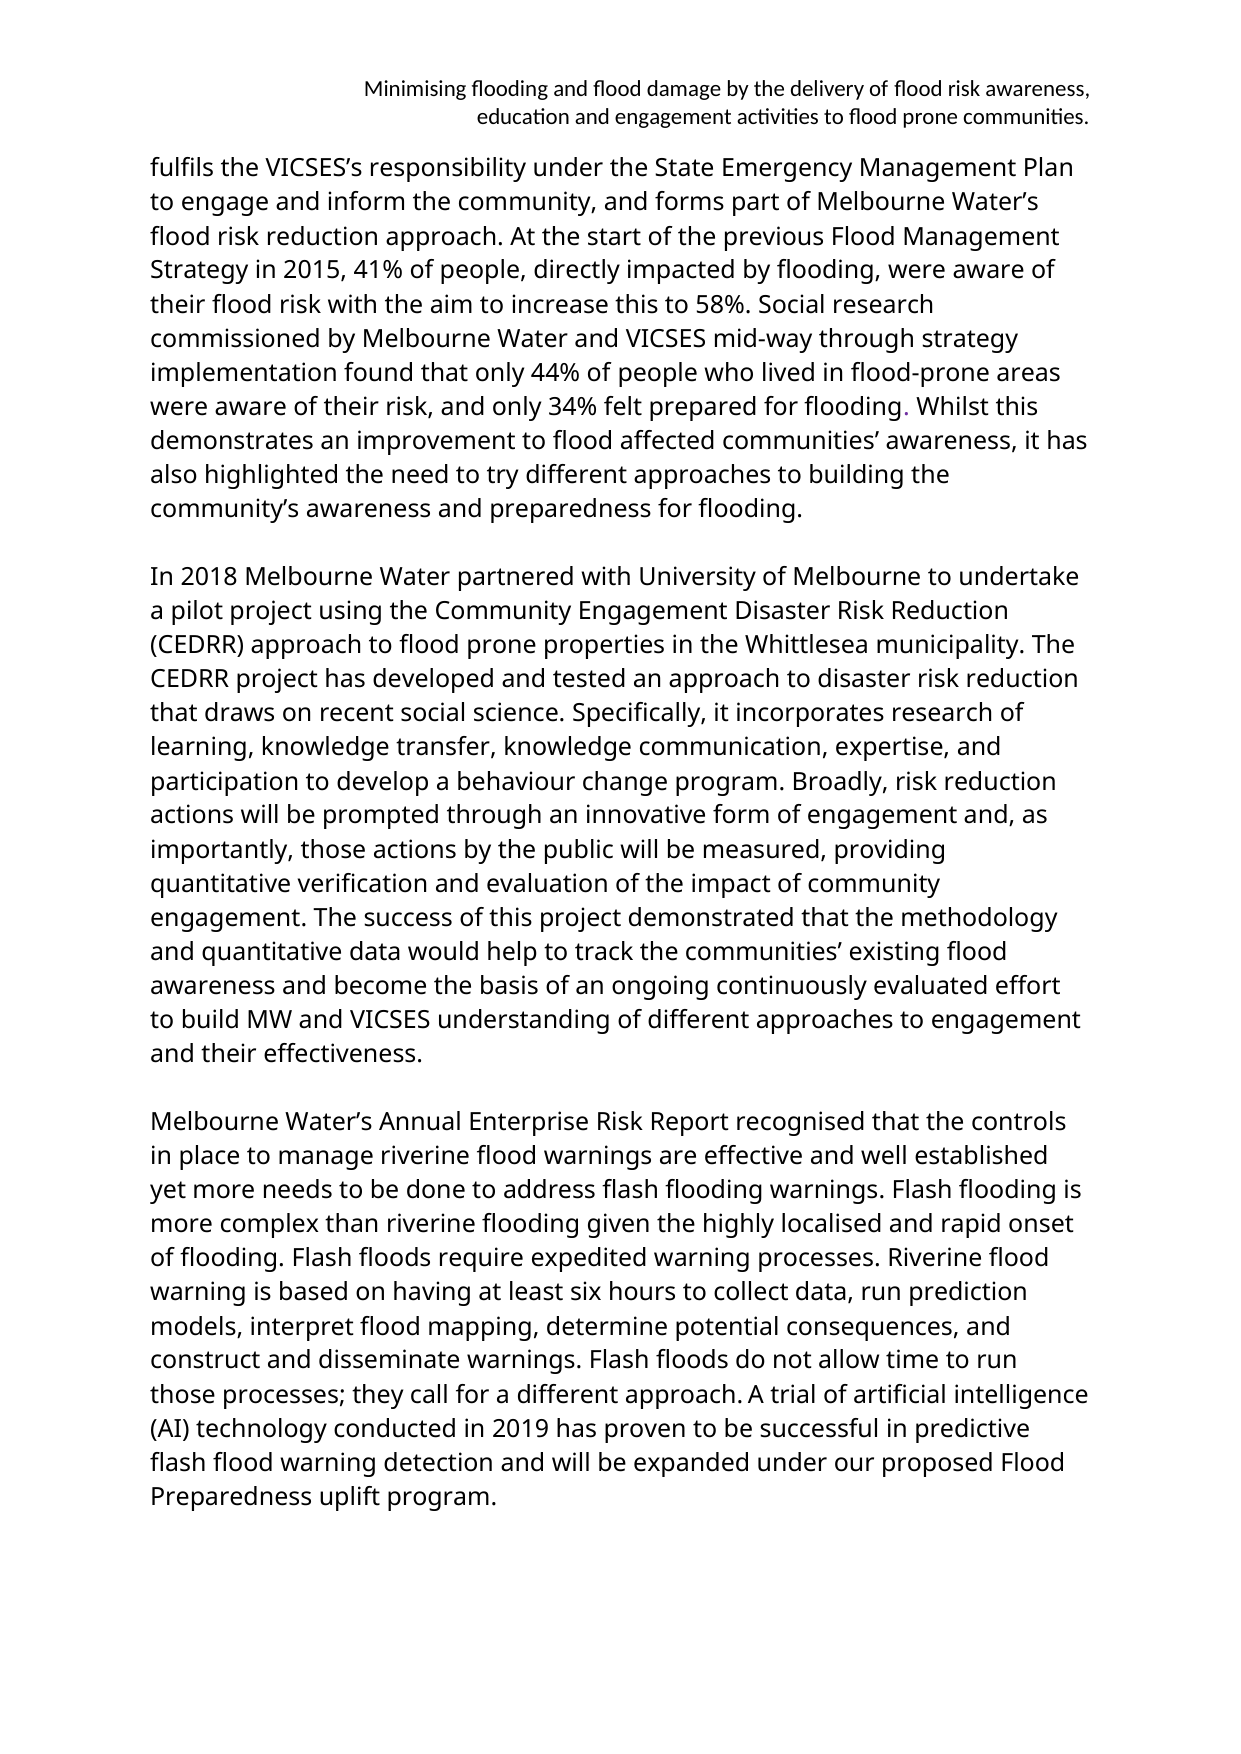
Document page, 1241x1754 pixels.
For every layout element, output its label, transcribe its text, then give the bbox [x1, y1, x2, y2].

text Melbourne Water’s Annual Enterprise Risk Report recognised that the controls in place to manage riverine flood warnings are effective and well established yet more needs to be done to address flash flooding warnings. Flash flooding is more complex than riverine flooding given the highly localised and rapid onset of flooding. Flash floods require expedited warning processes. Riverine flood warning is based on having at least six hours to collect data, run prediction models, interpret flood mapping, determine potential consequences, and construct and disseminate warnings. Flash floods do not allow time to run those processes; they call for a different approach. A trial of artificial intelligence (AI) technology conducted in 2019 has proven to be successful in predictive flash flood warning detection and will be expanded under our proposed Flood Preparedness uplift program. [150, 1104, 1090, 1512]
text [150, 150, 1090, 525]
text In 2018 Melbourne Water partnered with University of Melbourne to undertake a pilot project using the Community Engagement Disaster Risk Reduction (CEDRR) approach to flood prone properties in the Whittlesea municipality. The CEDRR project has developed and tested an approach to disaster risk reduction that draws on recent social science. Specifically, it incorporates research of learning, knowledge transfer, knowledge communication, expertise, and participation to develop a behaviour change program. Broadly, risk reduction actions will be prompted through an innovative form of engagement and, as importantly, those actions by the public will be measured, providing quantitative verification and evaluation of the impact of community engagement. The success of this project demonstrated that the methodology and quantitative data would help to track the communities’ existing flood awareness and become the basis of an ongoing continuously evaluated effort to build MW and VICSES understanding of different approaches to engagement and their effectiveness. [150, 559, 1090, 1070]
